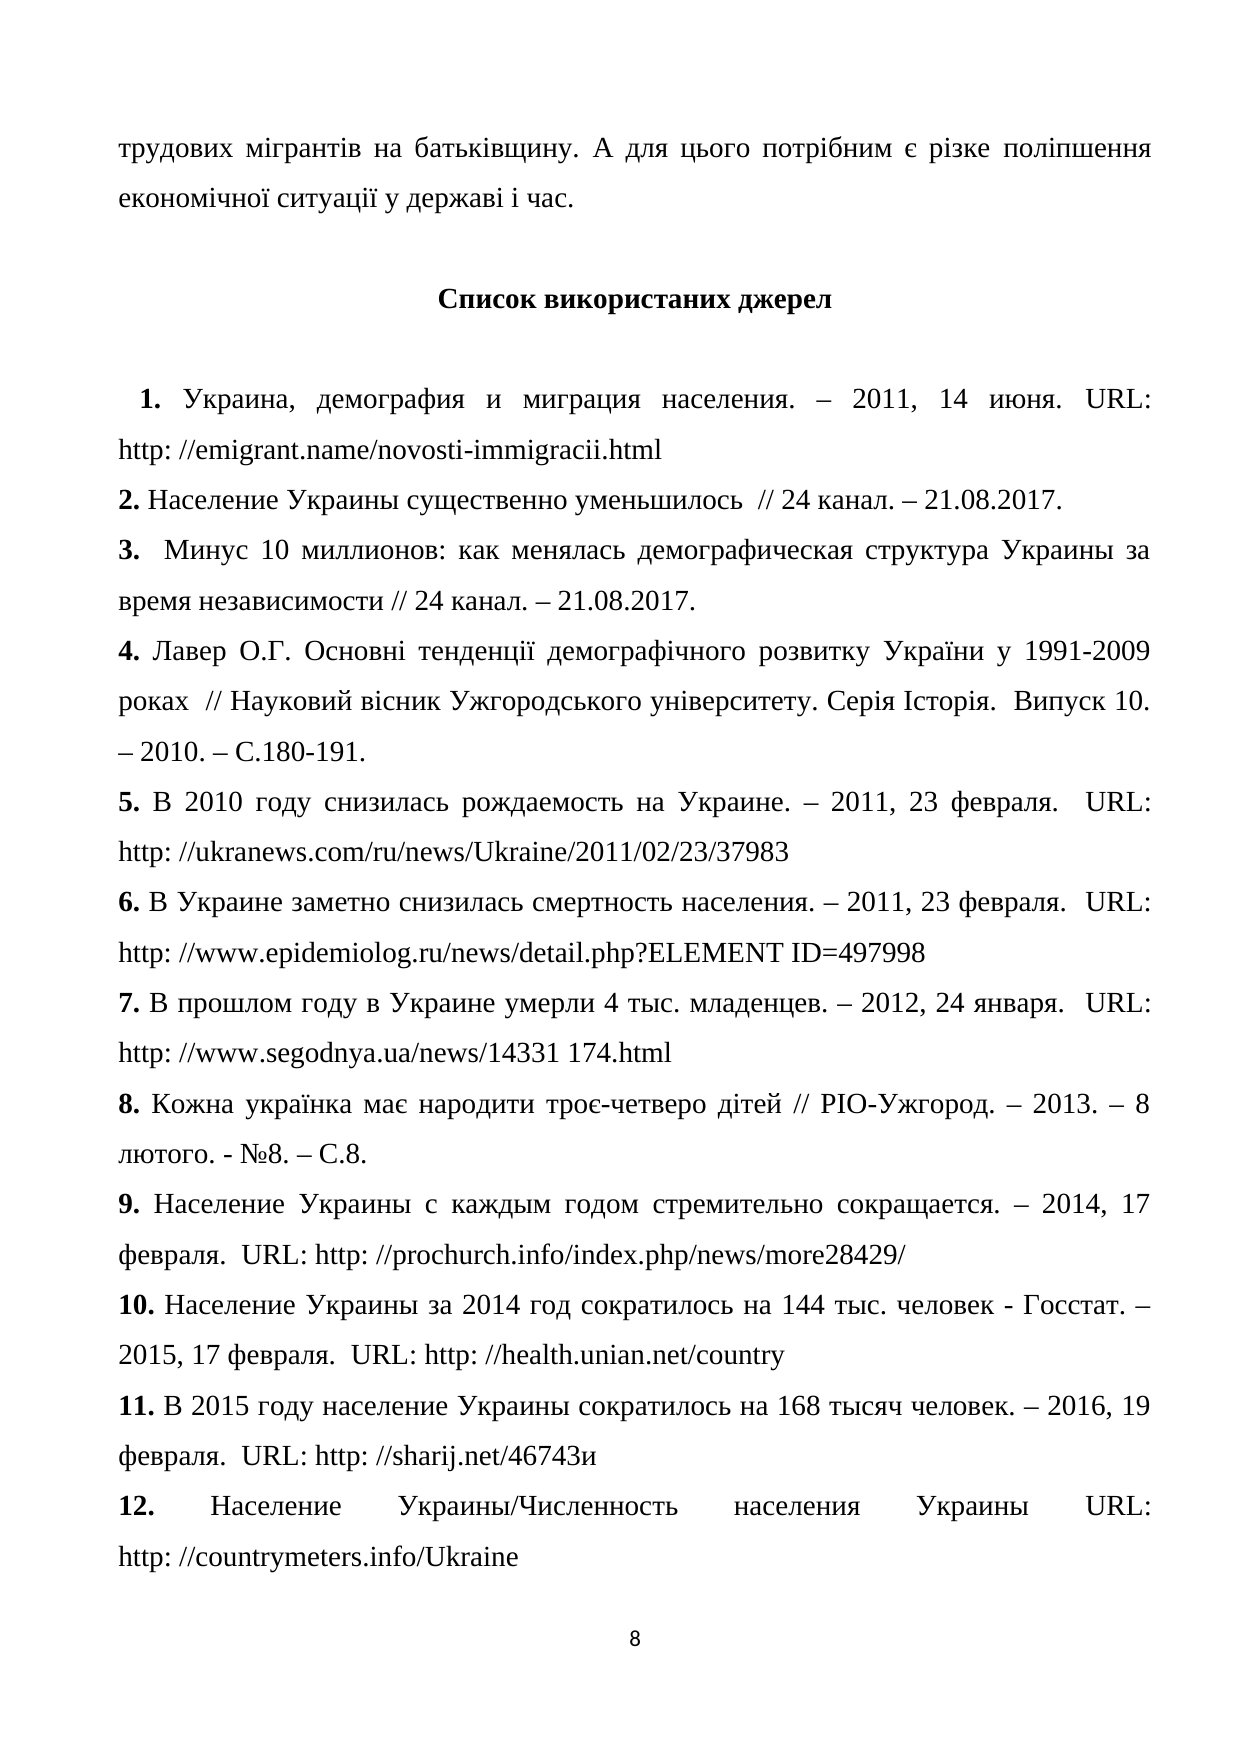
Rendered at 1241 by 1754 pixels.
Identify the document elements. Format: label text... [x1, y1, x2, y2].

text 8. Кожна українка має народити троє-четверо дітей // РІО-Ужгород. – 2013. – 8 лютого. - №8. – С.8. [118, 1086, 1152, 1170]
text 9. Население Украины с каждым годом стремительно сокращается. – 2014, 17 февраля. URL: http: //prochurch.info/index.php/news/more28429/ [118, 1186, 1152, 1270]
text 5. В 2010 году снизилась рождаемость на Украине. – 2011, 23 февраля. URL: http: //ukranews.com/ru/news/Ukraine/2011/02/23/37983 [118, 784, 1152, 868]
text 3. Минус 10 миллионов: как менялась демографическая структура Украины за время независимости // 24 канал. – 21.08.2017. [118, 532, 1152, 616]
text 11. В 2015 году население Украины сократилось на 168 тысяч человек. – 2016, 19 февраля. URL: http: //sharij.net/46743и [118, 1388, 1152, 1472]
text 6. В Украине заметно снизилась смертность населения. – 2011, 23 февраля. URL: http: //www.epidemiolog.ru/news/detail.php?ELEMENT ID=497998 [118, 884, 1152, 968]
text 10. Население Украины за 2014 год сократилось на 144 тыс. человек - Госстат. – 2015, 17 февраля. URL: http: //health.unian.net/country [118, 1287, 1152, 1371]
text 2. Население Украины существенно уменьшилось // 24 канал. – 21.08.2017. [118, 482, 1152, 516]
text 1. Украина, демография и миграция населения. – 2011, 14 июня. URL: http: //emigrant.name/novosti-immigracii.html [118, 381, 1152, 465]
text Список використаних джерел [118, 281, 1152, 314]
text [118, 130, 1152, 214]
text 7. В прошлом году в Украине умерли 4 тыс. младенцев. – 2012, 24 января. URL: http: //www.segodnya.ua/news/14331 174.html [118, 985, 1152, 1069]
text 4. Лавер О.Г. Основні тенденції демографічного розвитку України у 1991-2009 роках // Науковий вісник Ужгородського університету. Серія Історія. Випуск 10. – 2010. – С.180-191. [118, 633, 1152, 767]
text 12. Население Украины/Численность населения Украины URL: http: //countrymeters.info/Ukraine [118, 1488, 1152, 1572]
